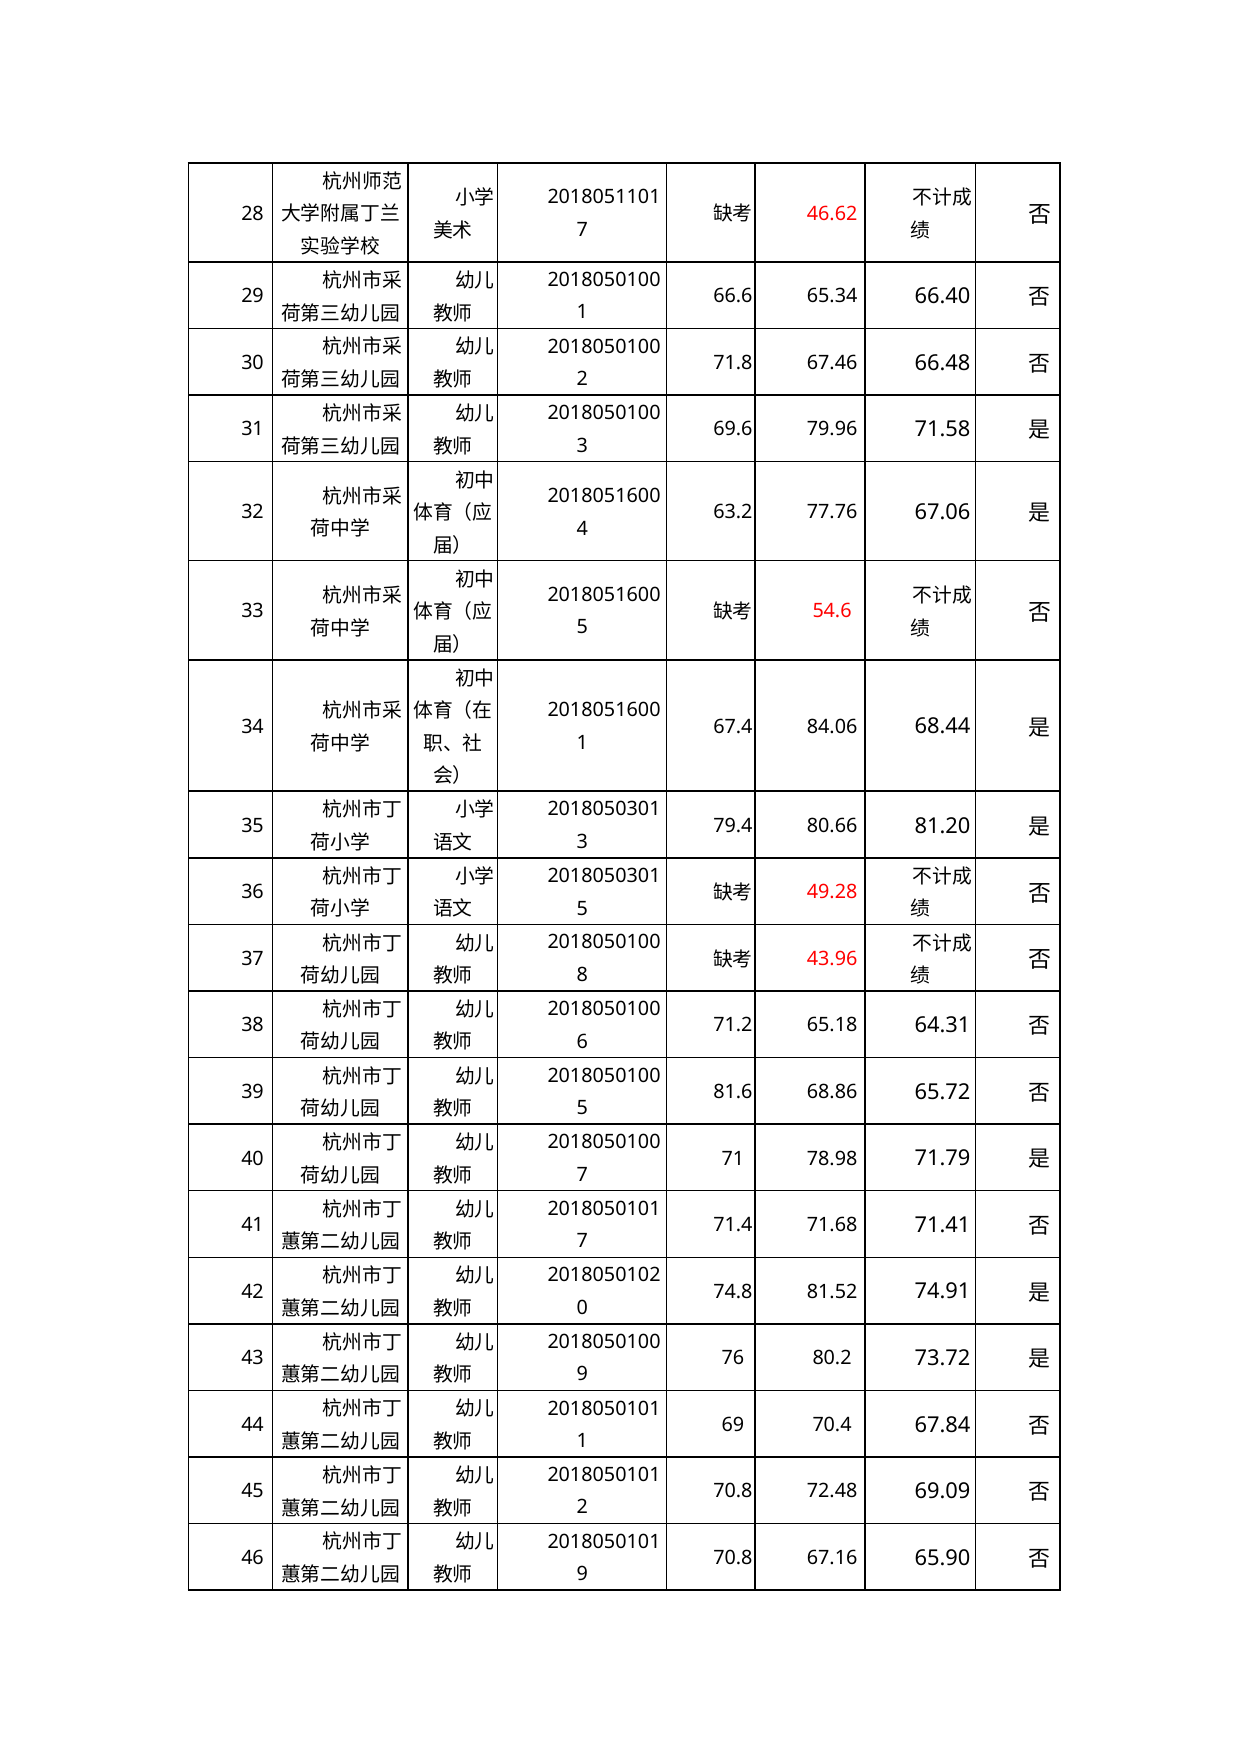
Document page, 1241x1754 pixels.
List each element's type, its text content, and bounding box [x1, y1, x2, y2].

table_cell 36 [189, 859, 272, 923]
table_cell 67.84 [866, 1391, 975, 1456]
table_cell 63.2 [667, 462, 754, 560]
table_cell 否 [976, 1058, 1059, 1123]
table_cell 77.76 [756, 462, 864, 560]
table_cell 不计成绩 [866, 925, 975, 990]
table_cell 小学语文 [409, 792, 497, 857]
table_cell 67.06 [866, 462, 975, 560]
table_cell 是 [976, 1125, 1059, 1190]
table_cell 缺考 [667, 164, 754, 261]
table_cell 否 [976, 164, 1059, 261]
table_cell 20180501001 [498, 263, 666, 328]
table_cell 67.46 [756, 329, 864, 394]
table_cell 78.98 [756, 1125, 864, 1190]
table_cell 76 [667, 1325, 754, 1389]
table_cell 否 [976, 1458, 1059, 1523]
table_cell 20180501003 [498, 396, 666, 461]
table_cell 是 [976, 661, 1059, 790]
table_cell 42 [189, 1258, 272, 1323]
table_cell 小学语文 [409, 859, 497, 923]
table_cell 否 [976, 263, 1059, 328]
table_cell 是 [976, 1325, 1059, 1389]
table_cell 71 [667, 1125, 754, 1190]
table_cell 65.18 [756, 992, 864, 1057]
table_cell 70.8 [667, 1458, 754, 1523]
table_cell 初中体育（应届） [409, 561, 497, 659]
table_cell 是 [976, 792, 1059, 857]
table_cell 71.79 [866, 1125, 975, 1190]
table_cell 幼儿教师 [409, 1524, 497, 1589]
table_cell 38 [189, 992, 272, 1057]
table_cell 20180501009 [498, 1325, 666, 1389]
table_cell 20180501008 [498, 925, 666, 990]
table_cell 70.8 [667, 1524, 754, 1589]
table_cell 否 [976, 992, 1059, 1057]
table_cell 是 [976, 396, 1059, 461]
table_cell 幼儿教师 [409, 992, 497, 1057]
table_cell 66.40 [866, 263, 975, 328]
table_cell 71.2 [667, 992, 754, 1057]
table_cell 46 [189, 1524, 272, 1589]
table_cell 28 [189, 164, 272, 261]
table_cell 74.8 [667, 1258, 754, 1323]
table_cell 幼儿教师 [409, 1191, 497, 1256]
table_cell 否 [976, 561, 1059, 659]
table_cell 杭州市采荷中学 [273, 561, 407, 659]
table_cell 72.48 [756, 1458, 864, 1523]
table_cell 否 [976, 1524, 1059, 1589]
table_cell 32 [189, 462, 272, 560]
table_cell 不计成绩 [866, 561, 975, 659]
table_cell 杭州市丁蕙第二幼儿园 [273, 1458, 407, 1523]
table_cell 70.4 [756, 1391, 864, 1456]
table_cell 杭州师范大学附属丁兰实验学校 [273, 164, 407, 261]
table_cell 否 [976, 1191, 1059, 1256]
table_cell 不计成绩 [866, 164, 975, 261]
table_cell 79.4 [667, 792, 754, 857]
table_cell 40 [189, 1125, 272, 1190]
table_cell 46.62 [756, 164, 864, 261]
table_cell 43.96 [756, 925, 864, 990]
table_cell 杭州市丁荷小学 [273, 792, 407, 857]
table_cell 杭州市丁荷小学 [273, 859, 407, 923]
table_cell 20180501019 [498, 1524, 666, 1589]
table_cell 65.90 [866, 1524, 975, 1589]
table_cell 20180501002 [498, 329, 666, 394]
table_cell 66.6 [667, 263, 754, 328]
table_cell 杭州市丁荷幼儿园 [273, 1058, 407, 1123]
table_cell 74.91 [866, 1258, 975, 1323]
table_cell 否 [976, 925, 1059, 990]
table_cell 67.4 [667, 661, 754, 790]
table_cell 缺考 [667, 859, 754, 923]
table_cell 71.8 [667, 329, 754, 394]
table_cell 是 [976, 462, 1059, 560]
table_cell 80.66 [756, 792, 864, 857]
table_cell 45 [189, 1458, 272, 1523]
table_cell 34 [189, 661, 272, 790]
table_cell 20180516001 [498, 661, 666, 790]
table_cell 缺考 [667, 925, 754, 990]
table_cell 幼儿教师 [409, 1325, 497, 1389]
table_cell 73.72 [866, 1325, 975, 1389]
table_cell 不计成绩 [866, 859, 975, 923]
table_cell 杭州市丁蕙第二幼儿园 [273, 1325, 407, 1389]
table_cell 杭州市丁荷幼儿园 [273, 925, 407, 990]
table_cell 20180501011 [498, 1391, 666, 1456]
table_cell 杭州市丁蕙第二幼儿园 [273, 1391, 407, 1456]
table_cell 81.6 [667, 1058, 754, 1123]
table_cell 否 [976, 859, 1059, 923]
table_cell 67.16 [756, 1524, 864, 1589]
table_cell 65.72 [866, 1058, 975, 1123]
table_cell 68.86 [756, 1058, 864, 1123]
table_cell 杭州市丁蕙第二幼儿园 [273, 1191, 407, 1256]
table_cell 81.52 [756, 1258, 864, 1323]
table_cell 68.44 [866, 661, 975, 790]
table_cell 幼儿教师 [409, 925, 497, 990]
table_cell 幼儿教师 [409, 1125, 497, 1190]
table_cell 幼儿教师 [409, 396, 497, 461]
table_cell 杭州市丁荷幼儿园 [273, 1125, 407, 1190]
table_cell 84.06 [756, 661, 864, 790]
table_cell 71.58 [866, 396, 975, 461]
table_cell 幼儿教师 [409, 1391, 497, 1456]
table_cell 是 [976, 1258, 1059, 1323]
table_cell 杭州市丁蕙第二幼儿园 [273, 1258, 407, 1323]
table_cell 幼儿教师 [409, 329, 497, 394]
table_cell 否 [976, 1391, 1059, 1456]
table_cell 否 [976, 329, 1059, 394]
table_cell 杭州市丁荷幼儿园 [273, 992, 407, 1057]
table_cell 杭州市采荷中学 [273, 661, 407, 790]
table_cell 20180501012 [498, 1458, 666, 1523]
table_cell 20180511017 [498, 164, 666, 261]
table_cell 71.4 [667, 1191, 754, 1256]
table_cell 初中体育（在职、社会） [409, 661, 497, 790]
table_cell 20180501007 [498, 1125, 666, 1190]
table_cell 41 [189, 1191, 272, 1256]
table_cell 20180501020 [498, 1258, 666, 1323]
table_cell 49.28 [756, 859, 864, 923]
table_cell 43 [189, 1325, 272, 1389]
table_cell 20180501005 [498, 1058, 666, 1123]
table_cell 69.6 [667, 396, 754, 461]
table_cell 20180503015 [498, 859, 666, 923]
table_cell 69 [667, 1391, 754, 1456]
table_cell 29 [189, 263, 272, 328]
table_cell 小学美术 [409, 164, 497, 261]
table_cell 80.2 [756, 1325, 864, 1389]
table_cell 杭州市丁蕙第二幼儿园 [273, 1524, 407, 1589]
table_cell 缺考 [667, 561, 754, 659]
table_cell 79.96 [756, 396, 864, 461]
table_cell 杭州市采荷中学 [273, 462, 407, 560]
table_cell 65.34 [756, 263, 864, 328]
table_cell 杭州市采荷第三幼儿园 [273, 329, 407, 394]
table_cell 35 [189, 792, 272, 857]
table_cell 44 [189, 1391, 272, 1456]
table_cell 幼儿教师 [409, 1458, 497, 1523]
table_cell 31 [189, 396, 272, 461]
table_cell 39 [189, 1058, 272, 1123]
table_cell 37 [189, 925, 272, 990]
table_cell 66.48 [866, 329, 975, 394]
table_cell 69.09 [866, 1458, 975, 1523]
table_cell 71.41 [866, 1191, 975, 1256]
table_cell 幼儿教师 [409, 1058, 497, 1123]
table_cell 初中体育（应届） [409, 462, 497, 560]
table_cell 20180516004 [498, 462, 666, 560]
table_cell 幼儿教师 [409, 1258, 497, 1323]
table_cell 幼儿教师 [409, 263, 497, 328]
table_cell 64.31 [866, 992, 975, 1057]
table_cell 81.20 [866, 792, 975, 857]
table_cell 20180516005 [498, 561, 666, 659]
table_cell 20180501017 [498, 1191, 666, 1256]
table_cell 54.6 [756, 561, 864, 659]
table_cell 30 [189, 329, 272, 394]
table_cell 20180501006 [498, 992, 666, 1057]
table_cell 71.68 [756, 1191, 864, 1256]
table_cell 20180503013 [498, 792, 666, 857]
table_cell 杭州市采荷第三幼儿园 [273, 263, 407, 328]
table_cell 杭州市采荷第三幼儿园 [273, 396, 407, 461]
table_cell 33 [189, 561, 272, 659]
